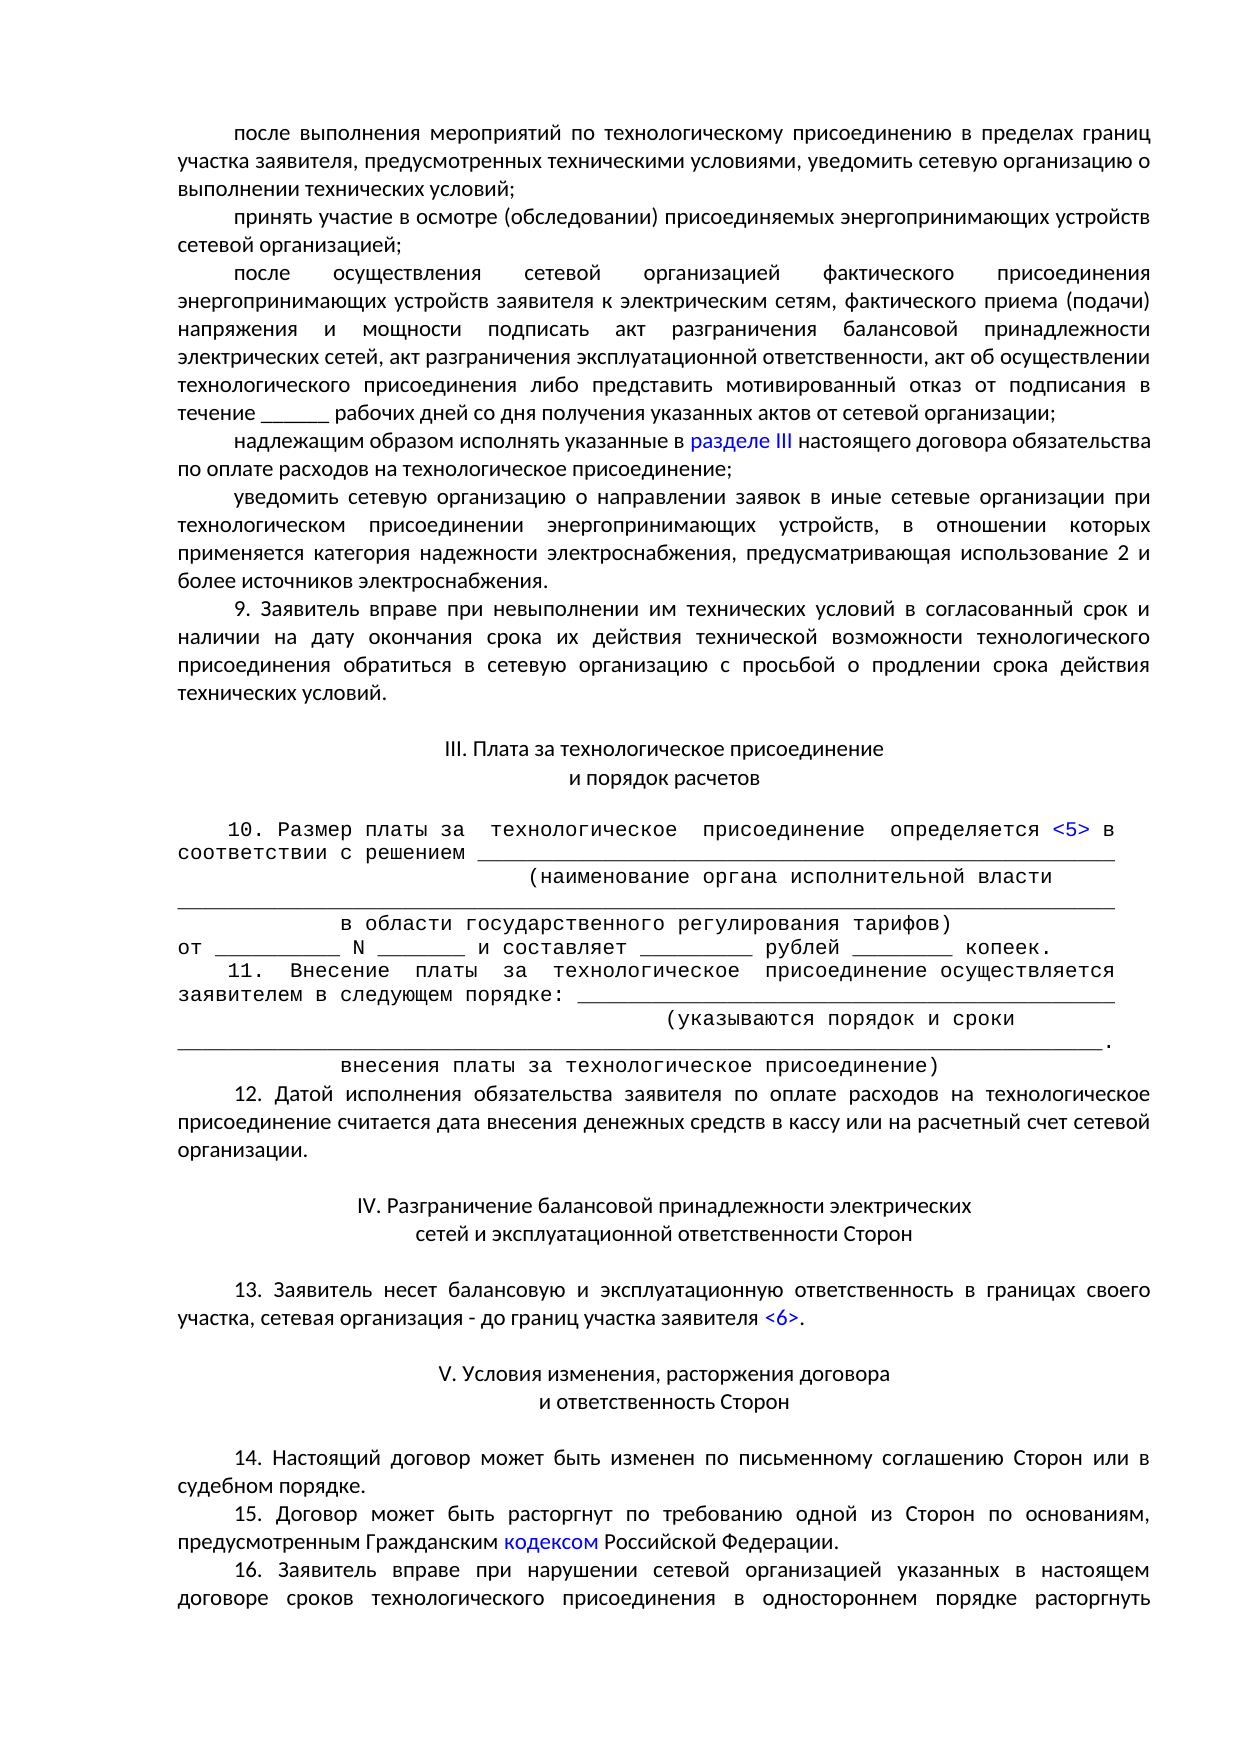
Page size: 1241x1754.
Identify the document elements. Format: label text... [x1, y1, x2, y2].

text внесения платы за технологическое присоединение) [177, 1055, 1152, 1079]
text и порядок расчетов [177, 763, 1152, 791]
text после осуществления сетевой организацией фактического присоединения энергопринимающих устройств заявителя к электрическим сетям, фактического приема (подачи) напряжения и мощности подписать акт разграничения балансовой принадлежности электрических сетей, акт разграничения эксплуатационной ответственности, акт об осуществлении технологического присоединения либо представить мотивированный отказ от подписания в течение ______ рабочих дней со дня получения указанных актов от сетевой организации; [177, 258, 1152, 426]
text IV. Разграничение балансовой принадлежности электрических [177, 1191, 1152, 1219]
text уведомить сетевую организацию о направлении заявок в иные сетевые организации при технологическом присоединении энергопринимающих устройств, в отношении которых применяется категория надежности электроснабжения, предусматривающая использование 2 и более источников электроснабжения. [177, 482, 1152, 594]
text 13. Заявитель несет балансовую и эксплуатационную ответственность в границах своего участка, сетевая организация - до границ участка заявителя <6>. [177, 1275, 1152, 1331]
text 11. Внесение платы за технологическое присоединение осуществляется [177, 961, 1152, 984]
text III. Плата за технологическое присоединение [177, 734, 1152, 763]
text 15. Договор может быть расторгнут по требованию одной из Сторон по основаниям, предусмотренным Гражданским кодексом Российской Федерации. [177, 1499, 1152, 1555]
text (наименование органа исполнительной власти [177, 866, 1152, 889]
text __________________________________________________________________________. [177, 1031, 1152, 1055]
text 12. Датой исполнения обязательства заявителя по оплате расходов на технологическое присоединение считается дата внесения денежных средств в кассу или на расчетный счет сетевой организации. [177, 1079, 1152, 1163]
text соответствии с решением ___________________________________________________ [177, 842, 1152, 866]
text 9. Заявитель вправе при невыполнении им технических условий в согласованный срок и наличии на дату окончания срока их действия технической возможности технологического присоединения обратиться в сетевую организацию с просьбой о продлении срока действия технических условий. [177, 594, 1152, 707]
text после выполнения мероприятий по технологическому присоединению в пределах границ участка заявителя, предусмотренных техническими условиями, уведомить сетевую организацию о выполнении технических условий; [177, 118, 1152, 202]
text заявителем в следующем порядке: ___________________________________________ [177, 984, 1152, 1008]
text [177, 1555, 1152, 1611]
text ___________________________________________________________________________ [177, 889, 1152, 913]
text принять участие в осмотре (обследовании) присоединяемых энергопринимающих устройств сетевой организацией; [177, 202, 1152, 258]
text сетей и эксплуатационной ответственности Сторон [177, 1219, 1152, 1247]
text 14. Настоящий договор может быть изменен по письменному соглашению Сторон или в судебном порядке. [177, 1443, 1152, 1499]
text и ответственность Сторон [177, 1387, 1152, 1415]
text V. Условия изменения, расторжения договора [177, 1359, 1152, 1387]
text надлежащим образом исполнять указанные в разделе III настоящего договора обязательства по оплате расходов на технологическое присоединение; [177, 426, 1152, 482]
text 10. Размер платы за технологическое присоединение определяется <5> в [177, 819, 1152, 842]
text от __________ N _______ и составляет _________ рублей ________ копеек. [177, 937, 1152, 961]
text в области государственного регулирования тарифов) [177, 913, 1152, 937]
text (указываются порядок и сроки [177, 1008, 1152, 1031]
